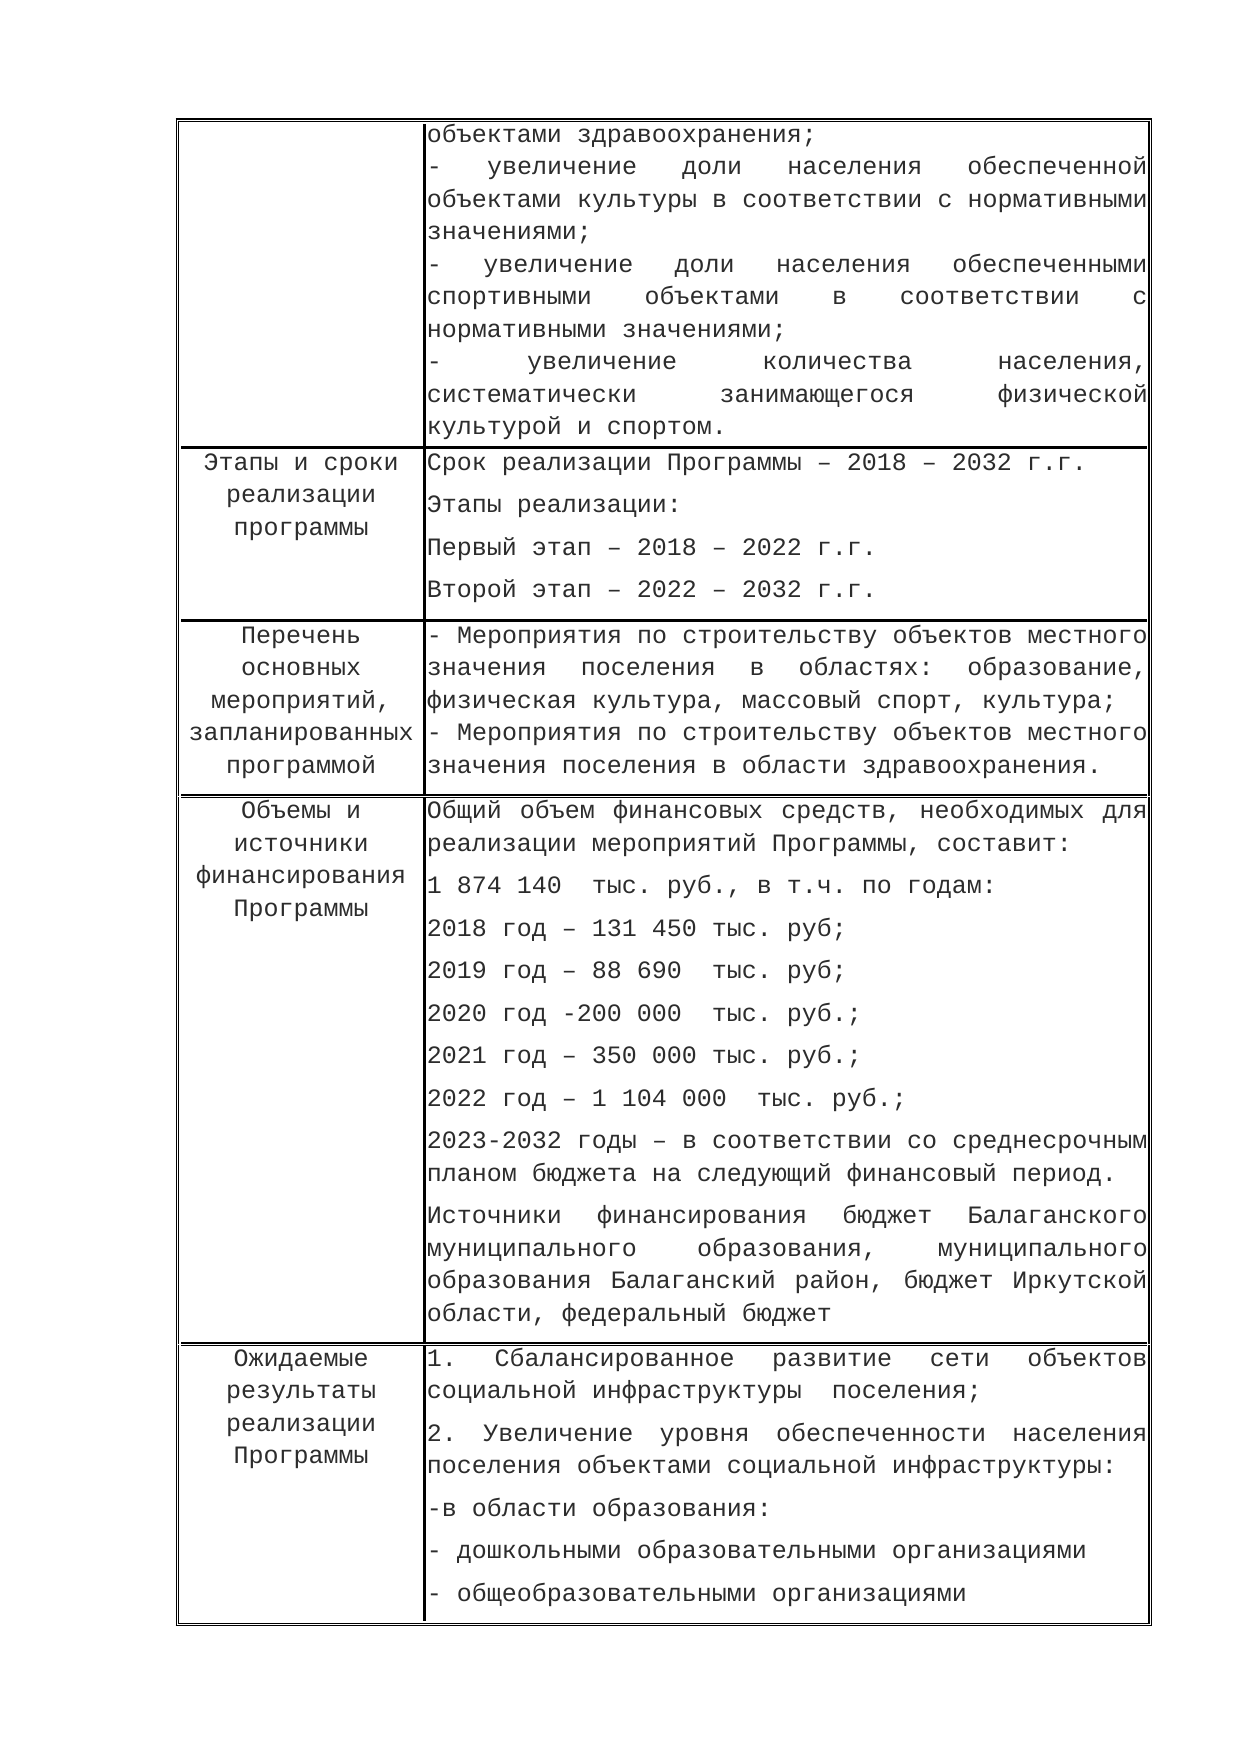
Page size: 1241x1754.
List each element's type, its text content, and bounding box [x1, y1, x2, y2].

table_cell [179, 122, 424, 446]
table_cell Общий объем финансовых средств, необходимых для реализации мероприятий Программы, составит: 1 874 140 тыс. руб., в т.ч. по годам: 2018 год – 131 450 тыс. руб; 2019 год – 88 690 тыс. руб; 2020 год -200 000 тыс. руб.; 2021 год – 350 000 тыс. руб.; 2022 год – 1 104 000 тыс. руб.; 2023-2032 годы – в соответствии со среднесрочным планом бюджета на следующий финансовый период. Источники финансирования бюджет Балаганского муниципального образования, муниципального образования Балаганский район, бюджет Иркутской области, федеральный бюджет [426, 794, 1149, 1342]
table_cell Перечень основных мероприятий, запланированных программой [179, 619, 423, 794]
table_cell Этапы и сроки реализации программы [179, 446, 423, 619]
table_cell - Мероприятия по строительству объектов местного значения поселения в областях: образование, физическая культура, массовый спорт, культура; - Мероприятия по строительству объектов местного значения поселения в области здравоохранения. [426, 619, 1148, 794]
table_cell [424, 122, 1148, 446]
table_cell Объемы и источники финансирования Программы [179, 794, 423, 1342]
table_cell Срок реализации Программы – 2018 – 2032 г.г. Этапы реализации: Первый этап – 2018 – 2022 г.г. Второй этап – 2022 – 2032 г.г. [426, 446, 1148, 619]
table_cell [424, 1342, 1149, 1623]
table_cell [179, 1342, 424, 1623]
